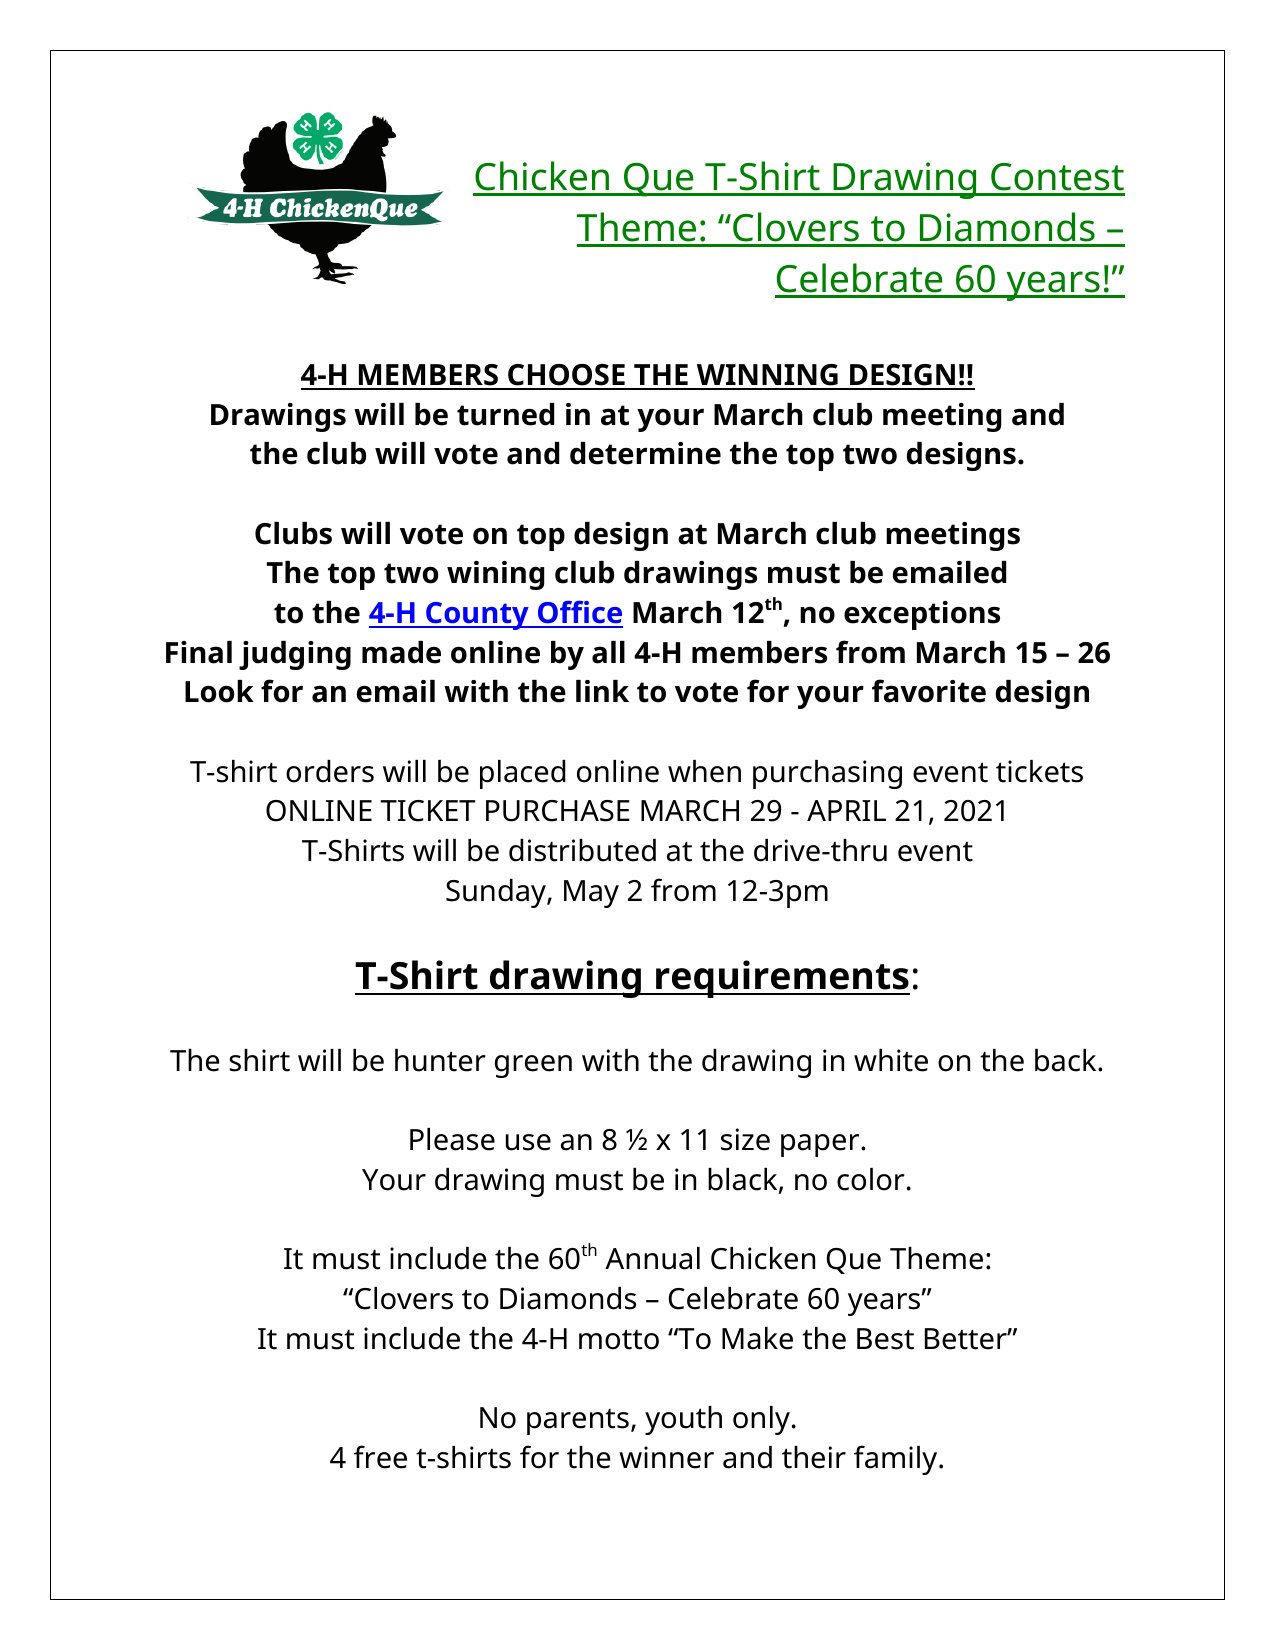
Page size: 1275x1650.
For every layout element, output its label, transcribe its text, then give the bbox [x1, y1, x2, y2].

text Your drawing must be in black, no color. [150, 1159, 1125, 1199]
text 4-H MEMBERS CHOOSE THE WINNING DESIGN!! [150, 354, 1125, 394]
text 4 free t-shirts for the winner and their family. [150, 1437, 1125, 1477]
text the club will vote and determine the top two designs. [150, 433, 1125, 473]
text T-shirt orders will be placed online when purchasing event tickets [150, 751, 1125, 791]
text Look for an email with the link to vote for your favorite design [150, 672, 1125, 711]
text Drawings will be turned in at your March club meeting and [150, 394, 1125, 433]
text T-Shirt drawing requirements: [150, 949, 1125, 1001]
text T-Shirts will be distributed at the drive-thru event [150, 830, 1125, 870]
text No parents, youth only. [150, 1397, 1125, 1437]
text ONLINE TICKET PURCHASE MARCH 29 - APRIL 21, 2021 [150, 791, 1125, 830]
text Clubs will vote on top design at March club meetings [150, 513, 1125, 553]
text It must include the 60th Annual Chicken Que Theme: [150, 1239, 1125, 1278]
text Sunday, May 2 from 12-3pm [150, 870, 1125, 910]
text “Clovers to Diamonds – Celebrate 60 years” [150, 1278, 1125, 1318]
text Chicken Que T-Shirt Drawing Contest [150, 150, 249, 201]
text Chicken Que T-Shirt Drawing Contest [382, 150, 1125, 201]
text It must include the 4-H motto “To Make the Best Better” [150, 1318, 1125, 1358]
text Theme: “Clovers to Diamonds – Celebrate 60 years!” [150, 201, 1125, 303]
text The shirt will be hunter green with the drawing in white on the back. [150, 1040, 1125, 1080]
text to the 4-H County Office March 12th, no exceptions [150, 592, 1125, 632]
text Final judging made online by all 4-H members from March 15 – 26 [150, 632, 1125, 672]
text Please use an 8 ½ x 11 size paper. [150, 1119, 1125, 1159]
text The top two wining club drawings must be emailed [150, 553, 1125, 592]
